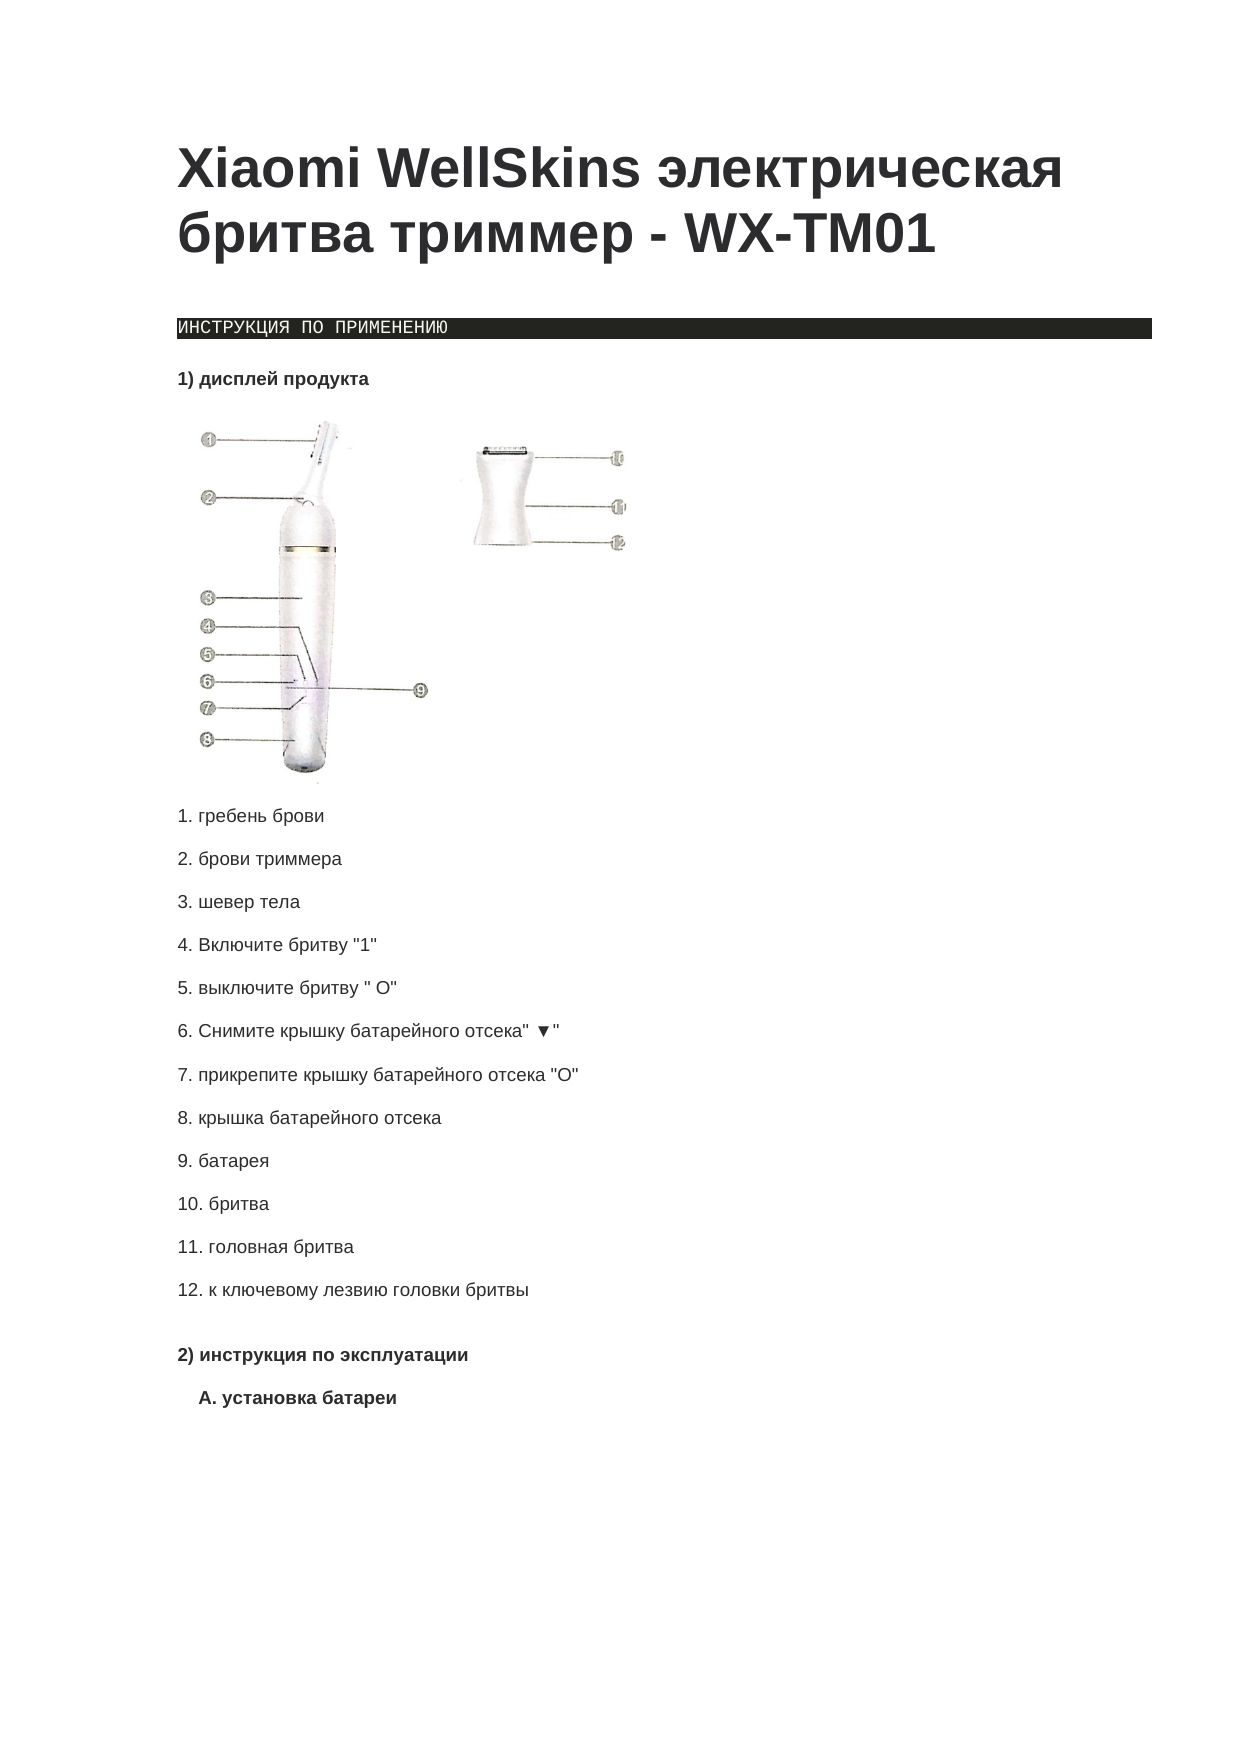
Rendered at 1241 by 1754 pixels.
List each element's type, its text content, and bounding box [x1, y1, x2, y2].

text 8. крышка батарейного отсека [177, 1107, 1152, 1128]
text Xiaomi WellSkins электрическая бритва триммер - WX-TM01 [177, 135, 1152, 264]
text 12. к ключевому лезвию головки бритвы [177, 1279, 1152, 1301]
text 11. головная бритва [177, 1236, 1152, 1257]
text 2) инструкция по эксплуатации [177, 1344, 1152, 1365]
text 1) дисплей продукта [177, 368, 1152, 389]
picture [177, 411, 646, 784]
text ИНСТРУКЦИЯ ПО ПРИМЕНЕНИЮ [177, 318, 1152, 339]
text 2. брови триммера [177, 848, 1152, 869]
text 9. батарея [177, 1150, 1152, 1171]
text 5. выключите бритву " O" [177, 977, 1152, 999]
text 4. Включите бритву "1" [177, 934, 1152, 956]
text A. установка батареи [177, 1387, 1152, 1408]
text 7. прикрепите крышку батарейного отсека "O" [177, 1063, 1152, 1085]
text 10. бритва [177, 1193, 1152, 1214]
text 6. Снимите крышку батарейного отсека" ▼" [177, 1020, 1152, 1042]
text 1. гребень брови [177, 805, 1152, 826]
text 3. шевер тела [177, 891, 1152, 912]
